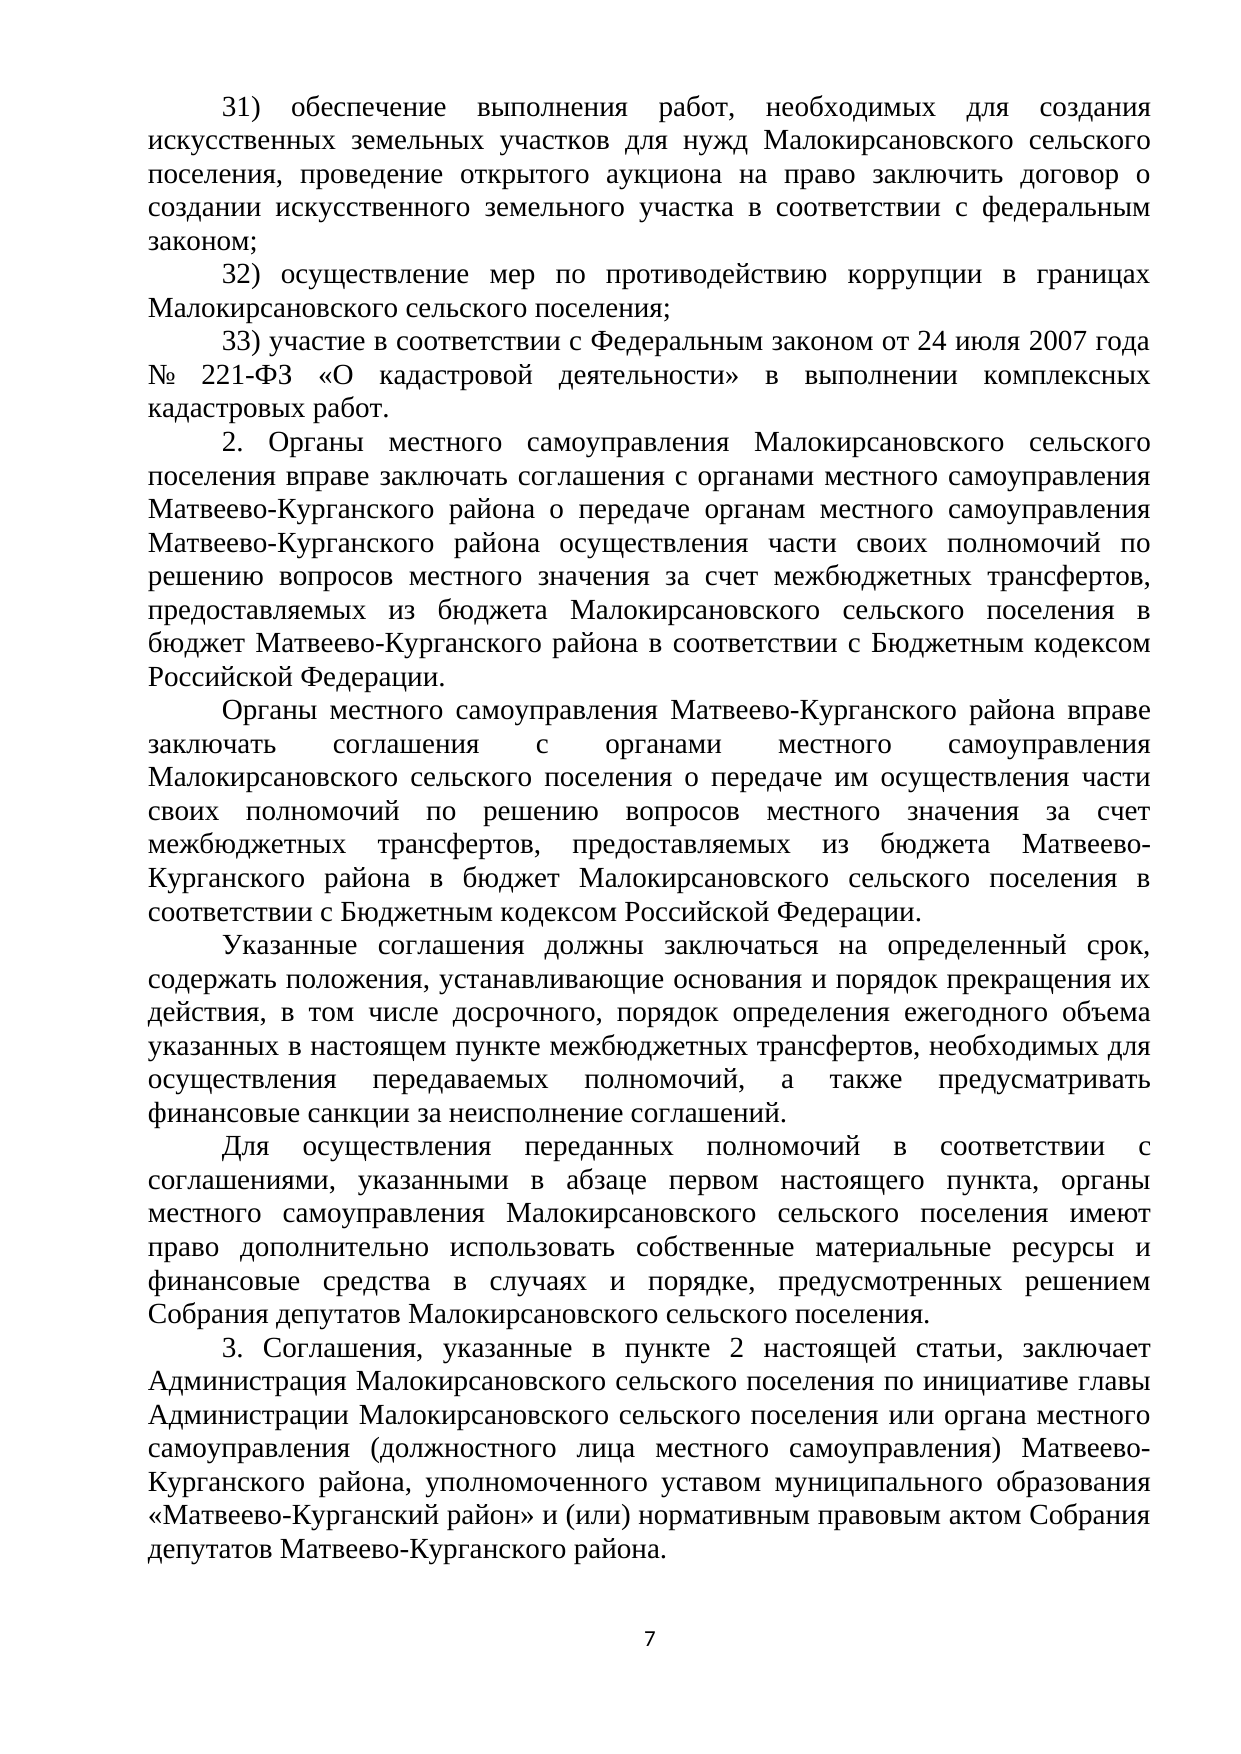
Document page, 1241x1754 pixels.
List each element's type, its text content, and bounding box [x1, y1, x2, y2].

text Для осуществления переданных полномочий в соответствии с соглашениями, указанными в абзаце первом настоящего пункта, органы местного самоуправления Малокирсановского сельского поселения имеют право дополнительно использовать собственные материальные ресурсы и финансовые средства в случаях и порядке, предусмотренных решением Собрания депутатов Малокирсановского сельского поселения. [148, 1128, 1152, 1330]
text 31) обеспечение выполнения работ, необходимых для создания искусственных земельных участков для нужд Малокирсановского сельского поселения, проведение открытого аукциона на право заключить договор о создании искусственного земельного участка в соответствии с федеральным законом; [148, 89, 1152, 256]
text Указанные соглашения должны заключаться на определенный срок, содержать положения, устанавливающие основания и порядок прекращения их действия, в том числе досрочного, порядок определения ежегодного объема указанных в настоящем пункте межбюджетных трансфертов, необходимых для осуществления передаваемых полномочий, а также предусматривать финансовые санкции за неисполнение соглашений. [148, 927, 1152, 1128]
text 3. Соглашения, указанные в пункте 2 настоящей статьи, заключает Администрация Малокирсановского сельского поселения по инициативе главы Администрации Малокирсановского сельского поселения или органа местного самоуправления (должностного лица местного самоуправления) Матвеево-Курганского района, уполномоченного уставом муниципального образования «Матвеево-Курганский район» и (или) нормативным правовым актом Собрания депутатов Матвеево-Курганского района. [148, 1330, 1152, 1564]
text Органы местного самоуправления Матвеево-Курганского района вправе заключать соглашения с органами местного самоуправления Малокирсановского сельского поселения о передаче им осуществления части своих полномочий по решению вопросов местного значения за счет межбюджетных трансфертов, предоставляемых из бюджета Матвеево-Курганского района в бюджет Малокирсановского сельского поселения в соответствии с Бюджетным кодексом Российской Федерации. [148, 692, 1152, 927]
text 32) осуществление мер по противодействию коррупции в границах Малокирсановского сельского поселения; [148, 256, 1152, 323]
text 2. Органы местного самоуправления Малокирсановского сельского поселения вправе заключать соглашения с органами местного самоуправления Матвеево-Курганского района о передаче органам местного самоуправления Матвеево-Курганского района осуществления части своих полномочий по решению вопросов местного значения за счет межбюджетных трансфертов, предоставляемых из бюджета Малокирсановского сельского поселения в бюджет Матвеево-Курганского района в соответствии с Бюджетным кодексом Российской Федерации. [148, 424, 1152, 692]
text 33) участие в соответствии с Федеральным законом от 24 июля 2007 года № 221-ФЗ «О кадастровой деятельности» в выполнении комплексных кадастровых работ. [148, 323, 1152, 424]
